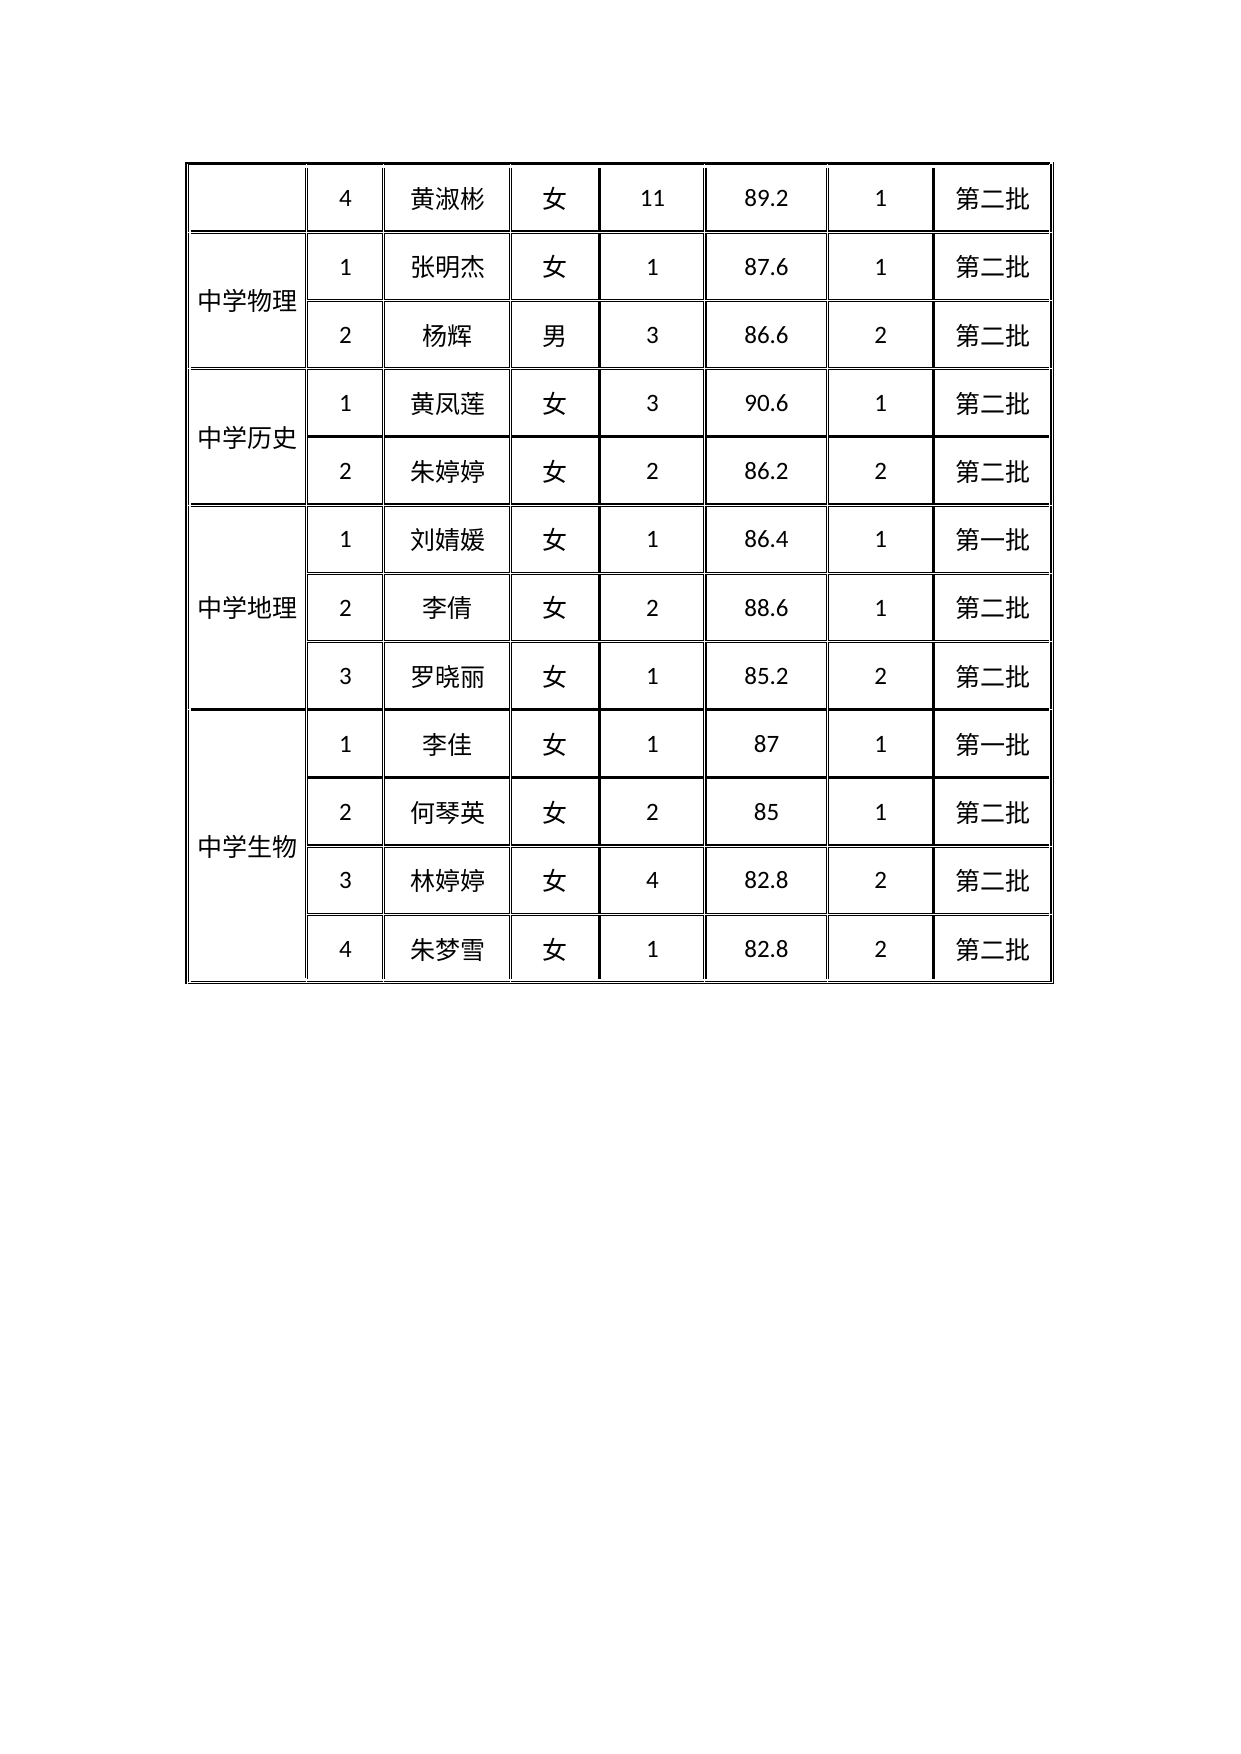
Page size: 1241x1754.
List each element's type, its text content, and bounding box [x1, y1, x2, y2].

table_cell 11 [599, 164, 705, 230]
table_cell 3 [601, 370, 703, 435]
table_cell 女 [512, 643, 598, 708]
table_cell 4 [307, 916, 384, 981]
table_cell 罗晓丽 [385, 643, 509, 708]
table_cell 女 [512, 779, 598, 844]
table_cell 82.8 [707, 848, 826, 912]
table_cell 86.6 [707, 302, 826, 367]
table_cell 女 [512, 848, 598, 912]
table_cell 何琴英 [385, 779, 509, 844]
table_cell 女 [512, 507, 598, 571]
table_cell 3 [308, 848, 382, 912]
table_cell 林婷婷 [385, 848, 509, 912]
table_cell 1 [308, 711, 382, 776]
table_cell 2 [601, 779, 703, 844]
table_cell 朱梦雪 [384, 916, 511, 981]
table_cell 中学地理 [189, 503, 305, 708]
table_cell 1 [601, 711, 703, 776]
table_cell 1 [829, 711, 932, 776]
table_cell 82.8 [705, 916, 828, 981]
table_cell 刘婧媛 [385, 507, 509, 571]
table_cell 第二批 [935, 640, 1051, 708]
table_cell 1 [308, 370, 382, 435]
table_cell 2 [829, 302, 932, 367]
table_cell 第一批 [935, 708, 1052, 776]
table_cell 1 [601, 234, 703, 298]
table_cell 89.2 [705, 165, 828, 230]
table_cell 黄凤莲 [385, 370, 509, 435]
table_cell 李倩 [385, 575, 509, 639]
table_cell 88.6 [707, 575, 826, 639]
table_cell 1 [308, 234, 382, 298]
table_cell 3 [601, 302, 703, 367]
table_cell 2 [308, 575, 382, 639]
table_cell 第二批 [935, 776, 1050, 844]
table_cell 2 [601, 575, 703, 639]
table_cell 1 [829, 575, 932, 639]
table_cell 男 [512, 302, 598, 367]
table_cell 李佳 [385, 711, 509, 776]
table_cell 第二批 [935, 435, 1050, 503]
table_cell 87.6 [707, 234, 826, 298]
table_cell 2 [308, 302, 382, 367]
table_cell 女 [511, 916, 599, 981]
table_cell 第二批 [935, 844, 1051, 912]
table_cell 黄淑彬 [384, 165, 511, 230]
table_cell 87 [707, 711, 826, 776]
table_cell 女 [512, 370, 598, 435]
table_cell 女 [511, 165, 599, 230]
table_cell 2 [308, 779, 382, 844]
table_cell 1 [829, 234, 932, 298]
table_cell 第二批 [933, 913, 1051, 981]
table_cell 1 [601, 507, 703, 571]
table_cell 张明杰 [385, 234, 509, 298]
table_cell 1 [829, 370, 932, 435]
table_cell 中学生物 [187, 708, 307, 981]
table_cell 2 [601, 438, 703, 503]
table_cell 85 [707, 779, 826, 844]
table_cell 朱婷婷 [385, 438, 509, 503]
table_cell 2 [829, 643, 932, 708]
table_cell 中学物理 [189, 230, 305, 367]
table_cell 1 [828, 165, 933, 230]
table_cell 85.2 [707, 643, 826, 708]
table_cell 女 [512, 711, 598, 776]
table_cell 第二批 [935, 571, 1051, 639]
table_cell 1 [829, 779, 932, 844]
table_cell 86.4 [707, 507, 826, 571]
table_cell 1 [308, 507, 382, 571]
table_cell 2 [828, 916, 933, 981]
table_cell 中学历史 [187, 367, 307, 503]
table_cell 女 [512, 234, 598, 298]
table_cell 4 [307, 165, 384, 230]
table_cell 女 [512, 438, 598, 503]
table_cell 1 [601, 643, 703, 708]
table_cell 第二批 [933, 162, 1052, 230]
table_cell 4 [601, 848, 703, 912]
table_cell 第二批 [935, 299, 1051, 367]
table_cell 2 [308, 438, 382, 503]
table_cell 1 [599, 913, 705, 981]
table_cell 3 [308, 643, 382, 708]
table_cell 杨辉 [385, 302, 509, 367]
table_cell 第二批 [933, 367, 1052, 435]
table_cell 女 [512, 575, 598, 639]
table_cell 86.2 [707, 438, 826, 503]
table_cell 2 [829, 438, 932, 503]
table_cell 第一批 [935, 503, 1051, 571]
table_cell 第二批 [935, 230, 1051, 298]
table_cell 1 [829, 507, 932, 571]
table_cell 2 [829, 848, 932, 912]
table_cell 90.6 [707, 370, 826, 435]
